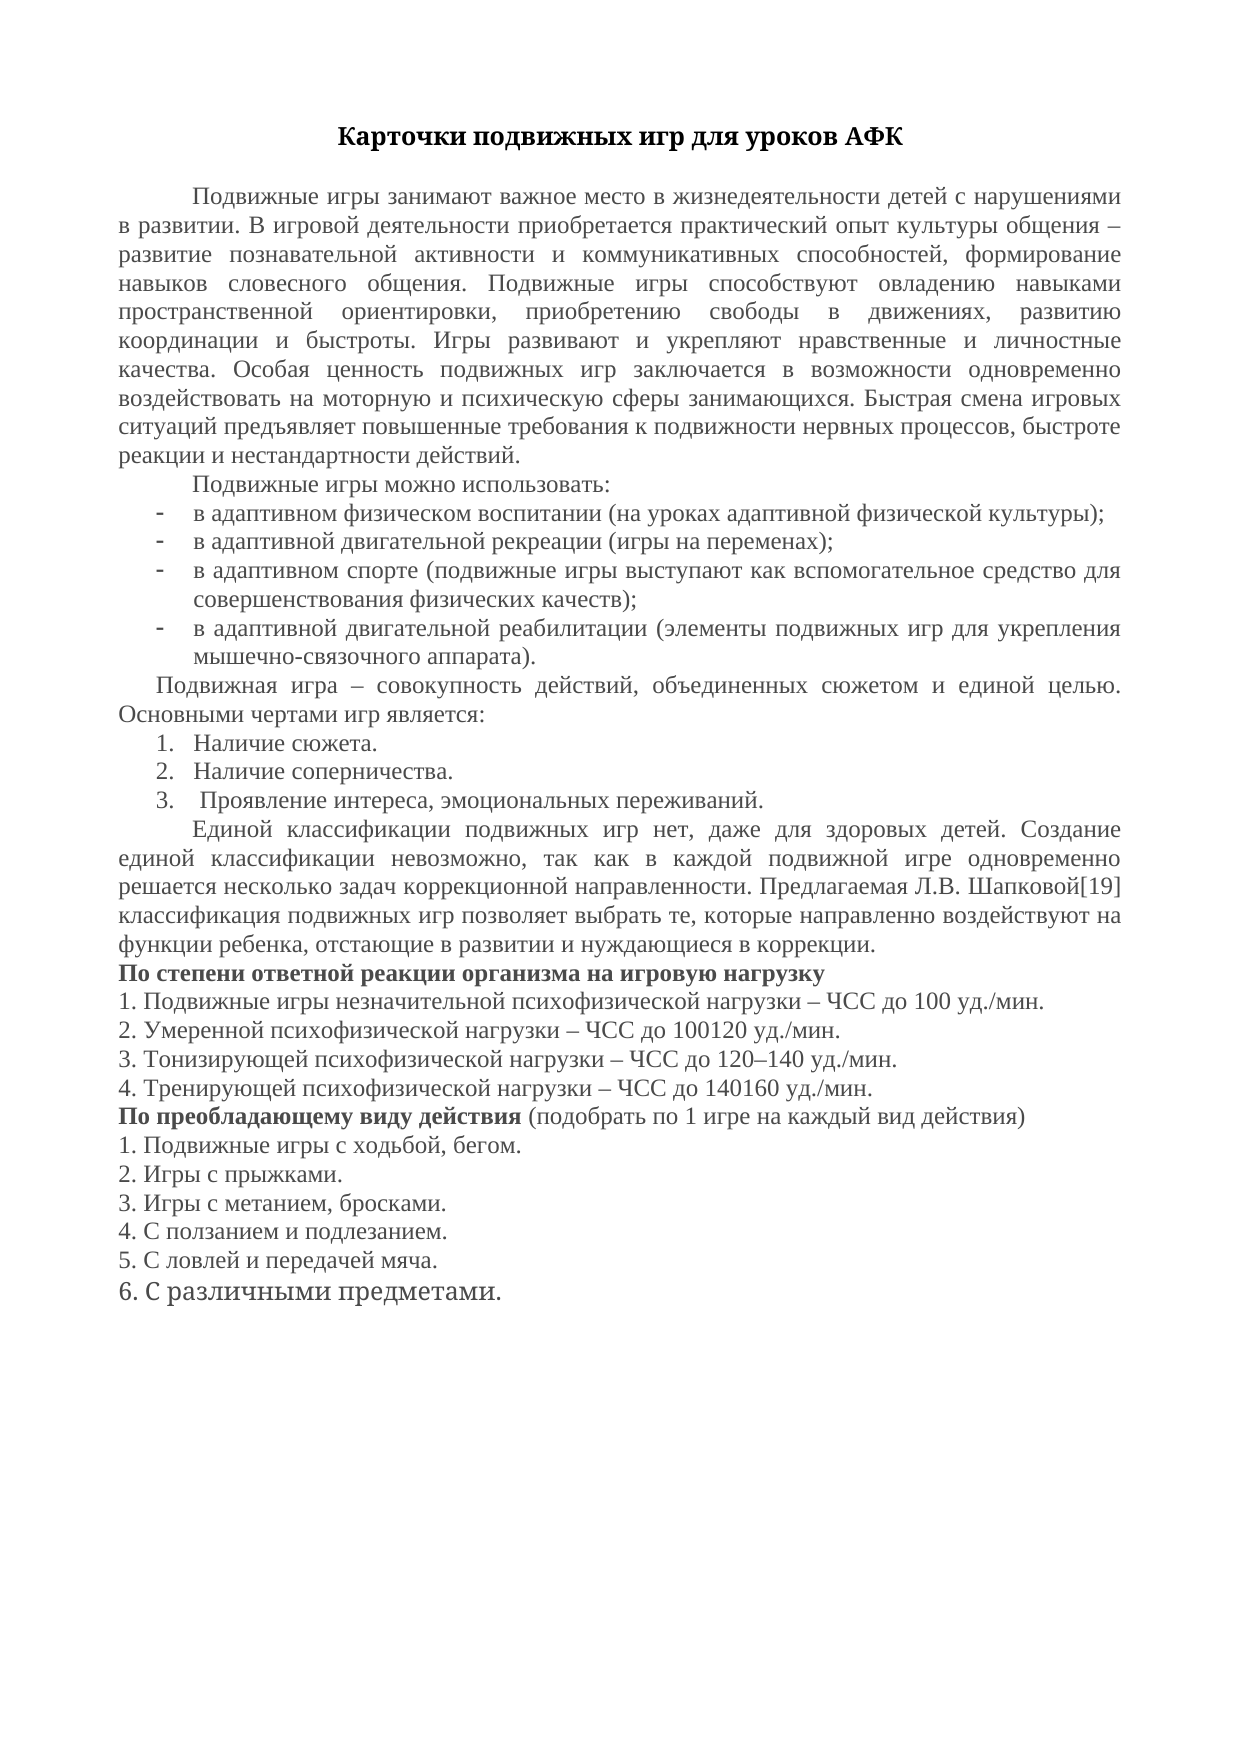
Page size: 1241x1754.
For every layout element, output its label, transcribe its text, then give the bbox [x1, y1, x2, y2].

text 3. Тонизирующей психофизической нагрузки – ЧСС до 120–140 уд./мин. [118, 1044, 1122, 1073]
text 6. С различными предметами. [118, 1274, 1122, 1308]
text По преобладающему виду действия (подобрать по 1 игре на каждый вид действия) [118, 1101, 1122, 1130]
list в адаптивной двигательной рекреации (игры на переменах); [156, 526, 1122, 555]
text Единой классификации подвижных игр нет, даже для здоровых детей. Создание единой классификации невозможно, так как в каждой подвижной игре одновременно решается несколько задач коррекционной направленности. Предлагаемая Л.В. Шапковой[19] классификация подвижных игр позволяет выбрать те, которые направленно воздействуют на функции ребенка, отстающие в развитии и нуждающиеся в коррекции. [118, 814, 1122, 958]
text Карточки подвижных игр для уроков АФК [118, 118, 1122, 152]
text Подвижные игры занимают важное место в жизнедеятельности детей с нарушениями в развитии. В игровой деятельности приобретается практический опыт культуры общения – развитие познавательной активности и коммуникативных способностей, формирование навыков словесного общения. Подвижные игры способствуют овладению навыками пространственной ориентировки, приобретению свободы в движениях, развитию координации и быстроты. Игры развивают и укрепляют нравственные и личностные качества. Особая ценность подвижных игр заключается в возможности одновременно воздействовать на моторную и психическую сферы занимающихся. Быстрая смена игровых ситуаций предъявляет повышенные требования к подвижности нервных процессов, быстроте реакции и нестандартности действий. [118, 181, 1122, 469]
text Подвижная игра – совокупность действий, объединенных сюжетом и единой целью. Основными чертами игр является: [118, 670, 1122, 728]
text 1. Подвижные игры с ходьбой, бегом. [118, 1130, 1122, 1159]
list в адаптивном спорте (подвижные игры выступают как вспомогательное средство для совершенствования физических качеств); [156, 555, 1122, 613]
text 2. Игры с прыжками. [118, 1159, 1122, 1188]
text 4. Тренирующей психофизической нагрузки – ЧСС до 140160 уд./мин. [118, 1073, 1122, 1101]
text По степени ответной реакции организма на игровую нагрузку [118, 958, 1122, 986]
text 5. С ловлей и передачей мяча. [118, 1245, 1122, 1274]
text Подвижные игры можно использовать: [118, 469, 1122, 498]
text 3. Игры с метанием, бросками. [118, 1188, 1122, 1216]
list Наличие сюжета. [156, 728, 1122, 756]
list в адаптивной двигательной реабилитации (элементы подвижных игр для укрепления мышечно-связочного аппарата). [156, 613, 1122, 670]
text 4. С ползанием и подлезанием. [118, 1216, 1122, 1245]
text 2. Умеренной психофизической нагрузки – ЧСС до 100120 уд./мин. [118, 1015, 1122, 1044]
text 1. Подвижные игры незначительной психофизической нагрузки – ЧСС до 100 уд./мин. [118, 986, 1122, 1015]
list Наличие соперничества. [156, 756, 1122, 785]
list в адаптивном физическом воспитании (на уроках адаптивной физической культуры); [156, 498, 1122, 526]
list Проявление интереса, эмоциональных переживаний. [156, 785, 1122, 814]
